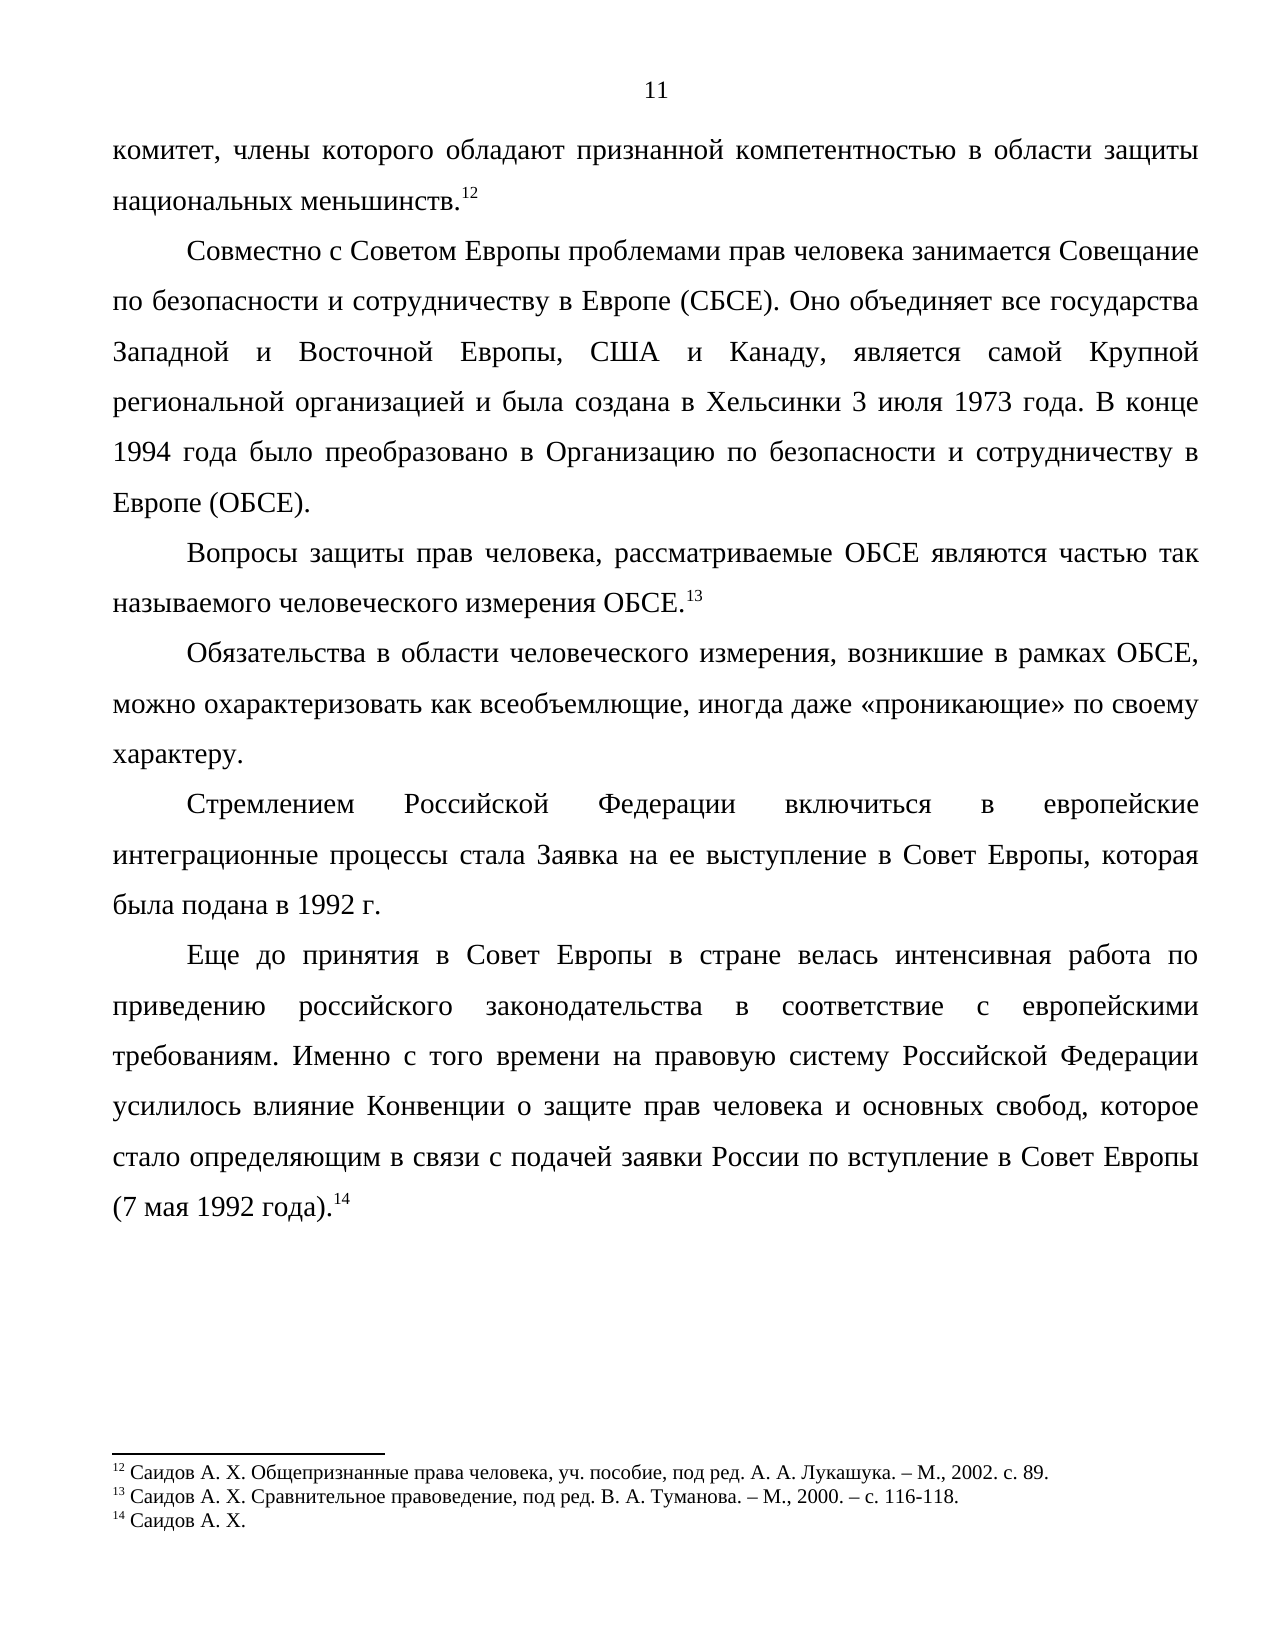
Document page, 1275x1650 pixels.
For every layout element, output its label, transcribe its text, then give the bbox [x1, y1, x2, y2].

text Вопросы защиты прав человека, рассматриваемые ОБСЕ являются частью так называемого человеческого измерения ОБСЕ. [112, 535, 1200, 619]
text Стремлением Российской Федерации включиться в европейские интеграционные процессы стала Заявка на ее выступление в Совет Европы, которая была подана в . [112, 787, 1200, 921]
text Совместно с Советом Европы проблемами прав человека занимается Совещание по безопасности и сотрудничеству в Европе (СБСЕ). Оно объединяет все государства Западной и Восточной Европы, США и Канаду, является самой Крупной региональной организацией и была создана в Хельсинки 3 июля 1973 года. В конце 1994 года было преобразовано в Организацию по безопасности и сотрудничеству в Европе (ОБСЕ). [112, 233, 1200, 518]
text Обязательства в области человеческого измерения, возникшие в рамках ОБСЕ, можно охарактеризовать как всеобъемлющие, иногда даже «проникающие» по своему характеру. [112, 636, 1200, 770]
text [112, 132, 1200, 216]
text Еще до принятия в Совет Европы в стране велась интенсивная работа по приведению российского законодательства в соответствие с европейскими требованиям. Именно с того времени на правовую систему Российской Федерации усилилось влияние Конвенции о защите прав человека и основных свобод, которое стало определяющим в связи с подачей заявки России по вступление в Совет Европы (7 мая 1992 года). [112, 937, 1200, 1223]
